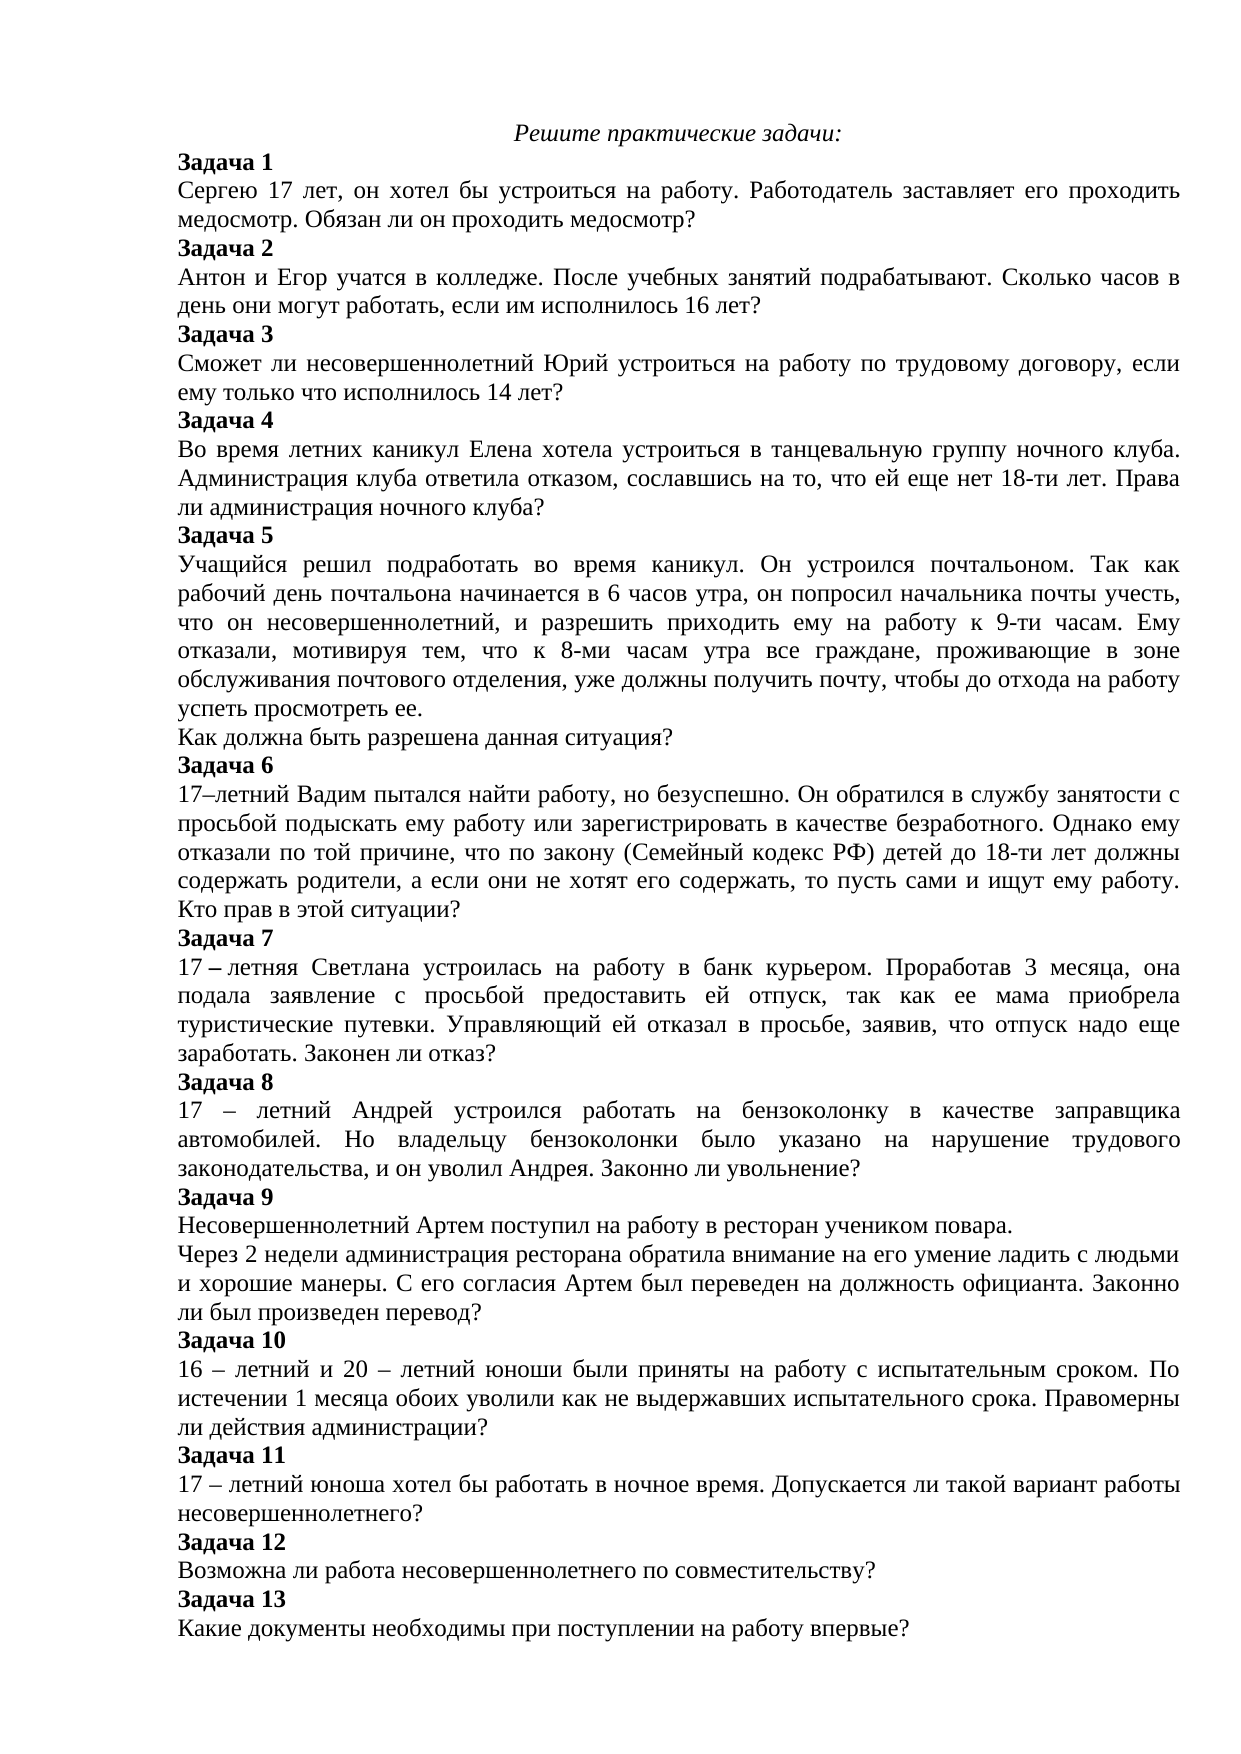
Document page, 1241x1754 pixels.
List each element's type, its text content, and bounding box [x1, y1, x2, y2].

text Задача 10 [177, 1326, 1181, 1354]
text Задача 5 [177, 521, 1181, 549]
text Задача 13 [177, 1584, 1181, 1613]
text Задача 8 [177, 1067, 1181, 1096]
text Задача 7 [177, 923, 1181, 952]
text Сергею 17 лет, он хотел бы устроиться на работу. Работодатель заставляет его проходить медосмотр. Обязан ли он проходить медосмотр? [177, 176, 1181, 233]
text Задача 3 [177, 319, 1181, 348]
text Через 2 недели администрация ресторана обратила внимание на его умение ладить с людьми и хорошие манеры. С его согласия Артем был переведен на должность официанта. Законно ли был произведен перевод? [177, 1239, 1181, 1326]
text Антон и Егор учатся в колледже. После учебных занятий подрабатывают. Сколько часов в день они могут работать, если им исполнилось 16 лет? [177, 262, 1181, 319]
text Задача 9 [177, 1182, 1181, 1211]
text 17–летний Вадим пытался найти работу, но безуспешно. Он обратился в службу занятости с просьбой подыскать ему работу или зарегистрировать в качестве безработного. Однако ему отказали по той причине, что по закону (Семейный кодекс РФ) детей до 18-ти лет должны содержать родители, а если они не хотят его содержать, то пусть сами и ищут ему работу. Кто прав в этой ситуации? [177, 779, 1181, 923]
text Как должна быть разрешена данная ситуация? [177, 722, 1181, 751]
text Учащийся решил подработать во время каникул. Он устроился почтальоном. Так как рабочий день почтальона начинается в 6 часов утра, он попросил начальника почты учесть, что он несовершеннолетний, и разрешить приходить ему на работу к 9-ти часам. Ему отказали, мотивируя тем, что к 8-ми часам утра все граждане, проживающие в зоне обслуживания почтового отделения, уже должны получить почту, чтобы до отхода на работу успеть просмотреть ее. [177, 549, 1181, 722]
text 17 – летний Андрей устроился работать на бензоколонку в качестве заправщика автомобилей. Но владельцу бензоколонки было указано на нарушение трудового законодательства, и он уволил Андрея. Законно ли увольнение? [177, 1096, 1181, 1182]
text 17 – летний юноша хотел бы работать в ночное время. Допускается ли такой вариант работы несовершеннолетнего? [177, 1469, 1181, 1527]
text Какие документы необходимы при поступлении на работу впервые? [177, 1613, 1181, 1642]
text Задача 6 [177, 751, 1181, 779]
text Задача 2 [177, 233, 1181, 262]
text Задача 1 [177, 147, 1181, 176]
text Сможет ли несовершеннолетний Юрий устроиться на работу по трудовому договору, если ему только что исполнилось 14 лет? [177, 348, 1181, 406]
text Во время летних каникул Елена хотела устроиться в танцевальную группу ночного клуба. Администрация клуба ответила отказом, сославшись на то, что ей еще нет 18-ти лет. Права ли администрация ночного клуба? [177, 434, 1181, 521]
text Возможна ли работа несовершеннолетнего по совместительству? [177, 1556, 1181, 1584]
text 17 – летняя Светлана устроилась на работу в банк курьером. Проработав 3 месяца, она подала заявление с просьбой предоставить ей отпуск, так как ее мама приобрела туристические путевки. Управляющий ей отказал в просьбе, заявив, что отпуск надо еще заработать. Законен ли отказ? [177, 952, 1181, 1067]
text Задача 12 [177, 1527, 1181, 1556]
text Решите практические задачи: [177, 118, 1181, 147]
text Задача 4 [177, 406, 1181, 434]
text Несовершеннолетний Артем поступил на работу в ресторан учеником повара. [177, 1211, 1181, 1239]
text 16 – летний и 20 – летний юноши были приняты на работу с испытательным сроком. По истечении 1 месяца обоих уволили как не выдержавших испытательного срока. Правомерны ли действия администрации? [177, 1354, 1181, 1441]
text Задача 11 [177, 1441, 1181, 1469]
